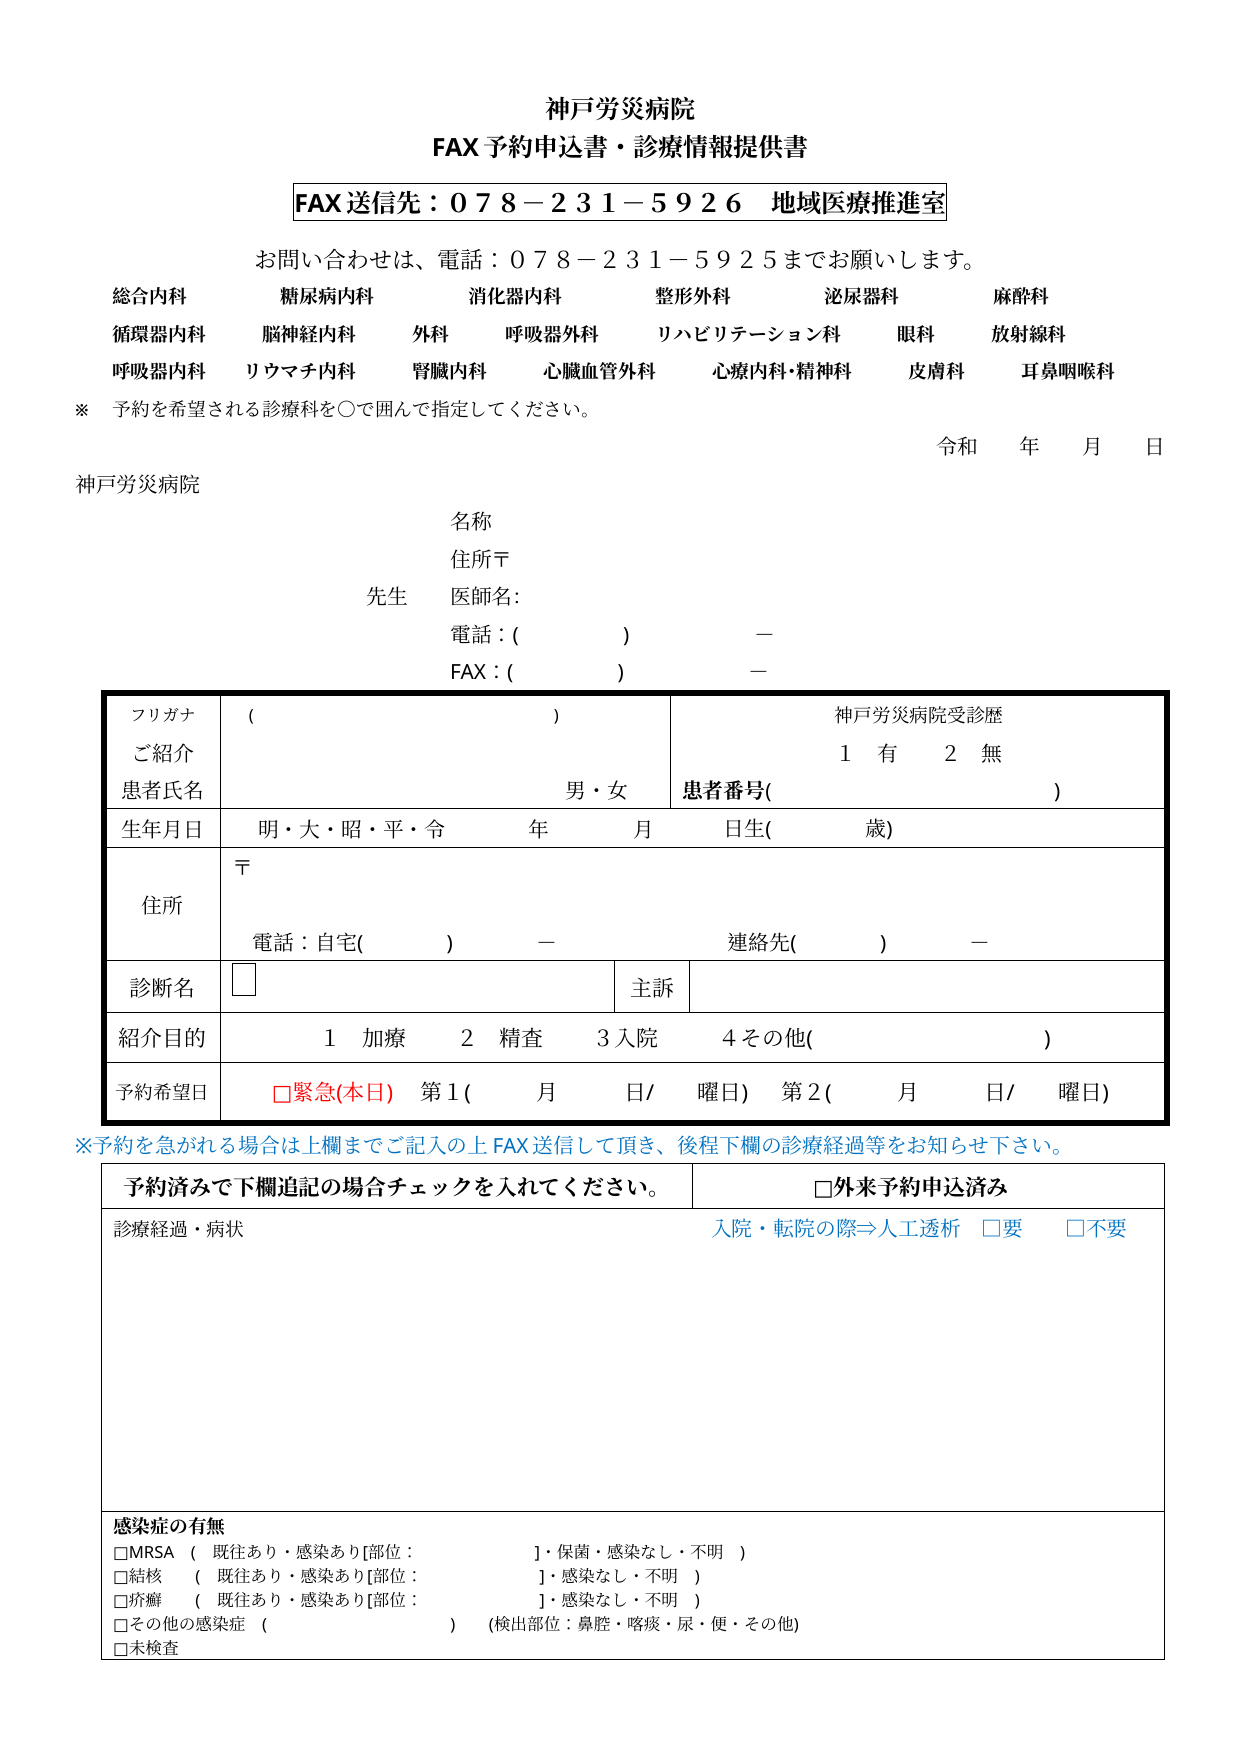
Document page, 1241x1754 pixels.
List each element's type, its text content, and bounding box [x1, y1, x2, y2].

table_cell [1138, 1063, 1164, 1119]
text FAX：( ) － [75, 652, 1165, 689]
table_cell 住所 [107, 848, 220, 960]
text ※予約を急がれる場合は上欄までご記入の上FAX送信して頂き、後程下欄の診療経過等をお知らせ下さい。 [75, 1126, 1165, 1163]
table_cell 明・大・昭・平・令 年 月 [221, 809, 671, 847]
table_cell 連絡先( ) － [633, 848, 1164, 960]
text FAX送信先：０７８－２３１－５９２６ 地域医療推進室 [75, 164, 1165, 239]
table_cell 診療経過・病状 入院・転院の際⇒人工透析 □要 □不要 [102, 1209, 1164, 1511]
table_cell 診断名 [107, 961, 220, 1012]
table_cell □緊急(本日) 第１( 月 日/ 曜日) 第２( 月 日/ 曜日) [221, 1063, 1138, 1119]
text 循環器内科 脳神経内科 外科 呼吸器外科 リハビリテーション科 眼科 放射線科 [75, 314, 1165, 352]
text 名称 [75, 502, 1165, 539]
text 神戸労災病院 [75, 464, 1165, 502]
text 令和 年 月 日 [75, 427, 1165, 464]
table_cell 紹介目的 [107, 1013, 220, 1062]
table_cell 〒 電話：自宅( ) － [221, 848, 633, 960]
table_header □外来予約申込済み [693, 1164, 1164, 1208]
table_cell １ 加療 ２ 精査 ３入院 ４その他( ) [221, 1013, 1138, 1062]
table_cell [1138, 1013, 1164, 1062]
text 神戸労災病院 [75, 89, 1165, 127]
text 呼吸器内科 リウマチ内科 腎臓内科 心臓血管外科 心療内科･精神科 皮膚科 耳鼻咽喉科 [75, 352, 1165, 389]
text 住所〒 [75, 539, 1165, 577]
table_cell [690, 961, 1164, 1012]
table_cell [221, 961, 614, 1012]
table_header 神戸労災病院受診歴 １ 有 ２ 無 患者番号( ) [671, 696, 1164, 808]
table_cell 主訴 [615, 961, 689, 1012]
table_cell 感染症の有無 □MRSA ( 既往あり・感染あり[部位： ]・保菌・感染なし・不明 ) □結核 ( 既往あり・感染あり[部位： ]・感染なし・不明 ) □疥癬 ( 既往あり・感染あり[部位： ]・感染なし・不明 ) □その他の感染症 ( ) (検出部位：鼻腔・喀痰・尿・便・その他) □未検査 [102, 1512, 1164, 1659]
table_cell 生年月日 [107, 809, 220, 847]
table_header 予約済みで下欄追記の場合チェックを入れてください。 [102, 1164, 692, 1208]
text 電話：( ) － [75, 614, 1165, 652]
text お問い合わせは、電話：０７８－２３１－５９２５までお願いします。 [75, 239, 1165, 277]
table_header フリガナ ご紹介 患者氏名 [107, 696, 220, 808]
text 先生 医師名： [75, 577, 1165, 614]
table_cell 日生( 歳) [671, 809, 1164, 847]
table_header ( ) 男・女 [221, 696, 670, 808]
text FAX予約申込書・診療情報提供書 [75, 127, 1165, 164]
table_cell 予約希望日 [107, 1063, 220, 1119]
list 予約を希望される診療科を○で囲んで指定してください。 [75, 389, 1165, 427]
text 総合内科 糖尿病内科 消化器内科 整形外科 泌尿器科 麻酔科 [75, 277, 1165, 314]
